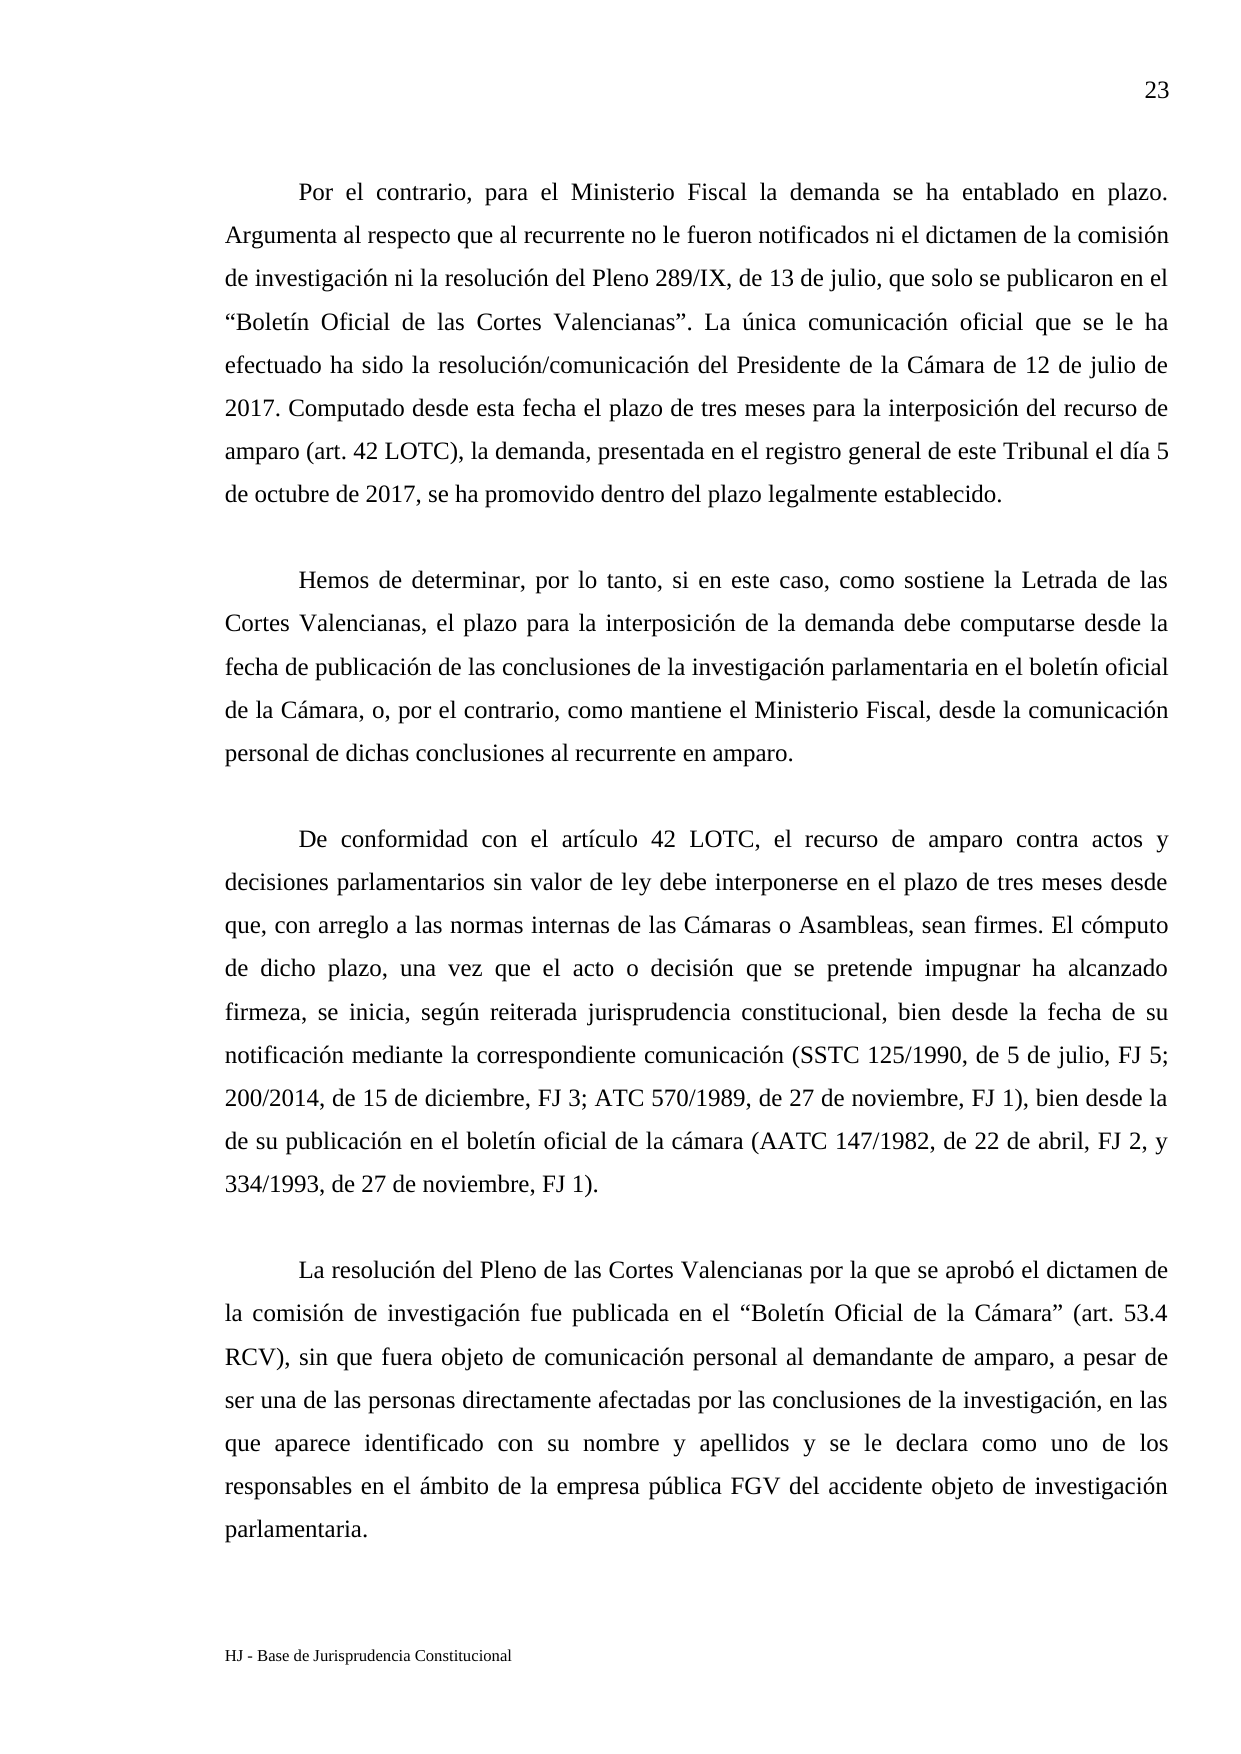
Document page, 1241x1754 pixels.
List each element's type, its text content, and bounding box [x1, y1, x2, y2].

text De conformidad con el artículo 42 LOTC, el recurso de amparo contra actos y decisiones parlamentarios sin valor de ley debe interponerse en el plazo de tres meses desde que, con arreglo a las normas internas de las Cámaras o Asambleas, sean firmes. El cómputo de dicho plazo, una vez que el acto o decisión que se pretende impugnar ha alcanzado firmeza, se inicia, según reiterada jurisprudencia constitucional, bien desde la fecha de su notificación mediante la correspondiente comunicación (SSTC 125/1990, de 5 de julio, FJ 5; 200/2014, de 15 de diciembre, FJ 3; ATC 570/1989, de 27 de noviembre, FJ 1), bien desde la de su publicación en el boletín oficial de la cámara (AATC 147/1982, de 22 de abril, FJ 2, y 334/1993, de 27 de noviembre, FJ 1). [224, 824, 1169, 1198]
text Por el contrario, para el Ministerio Fiscal la demanda se ha entablado en plazo. Argumenta al respecto que al recurrente no le fueron notificados ni el dictamen de la comisión de investigación ni la resolución del Pleno 289/IX, de 13 de julio, que solo se publicaron en el “Boletín Oficial de las Cortes Valencianas”. La única comunicación oficial que se le ha efectuado ha sido la resolución/comunicación del Presidente de la Cámara de 12 de julio de 2017. Computado desde esta fecha el plazo de tres meses para la interposición del recurso de amparo (art. 42 LOTC), la demanda, presentada en el registro general de este Tribunal el día 5 de octubre de 2017, se ha promovido dentro del plazo legalmente establecido. [224, 177, 1169, 508]
text La resolución del Pleno de las Cortes Valencianas por la que se aprobó el dictamen de la comisión de investigación fue publicada en el “Boletín Oficial de la Cámara” (art. 53.4 RCV), sin que fuera objeto de comunicación personal al demandante de amparo, a pesar de ser una de las personas directamente afectadas por las conclusiones de la investigación, en las que aparece identificado con su nombre y apellidos y se le declara como uno de los responsables en el ámbito de la empresa pública FGV del accidente objeto de investigación parlamentaria. [224, 1255, 1169, 1543]
text Hemos de determinar, por lo tanto, si en este caso, como sostiene la Letrada de las Cortes Valencianas, el plazo para la interposición de la demanda debe computarse desde la fecha de publicación de las conclusiones de la investigación parlamentaria en el boletín oficial de la Cámara, o, por el contrario, como mantiene el Ministerio Fiscal, desde la comunicación personal de dichas conclusiones al recurrente en amparo. [224, 565, 1169, 767]
